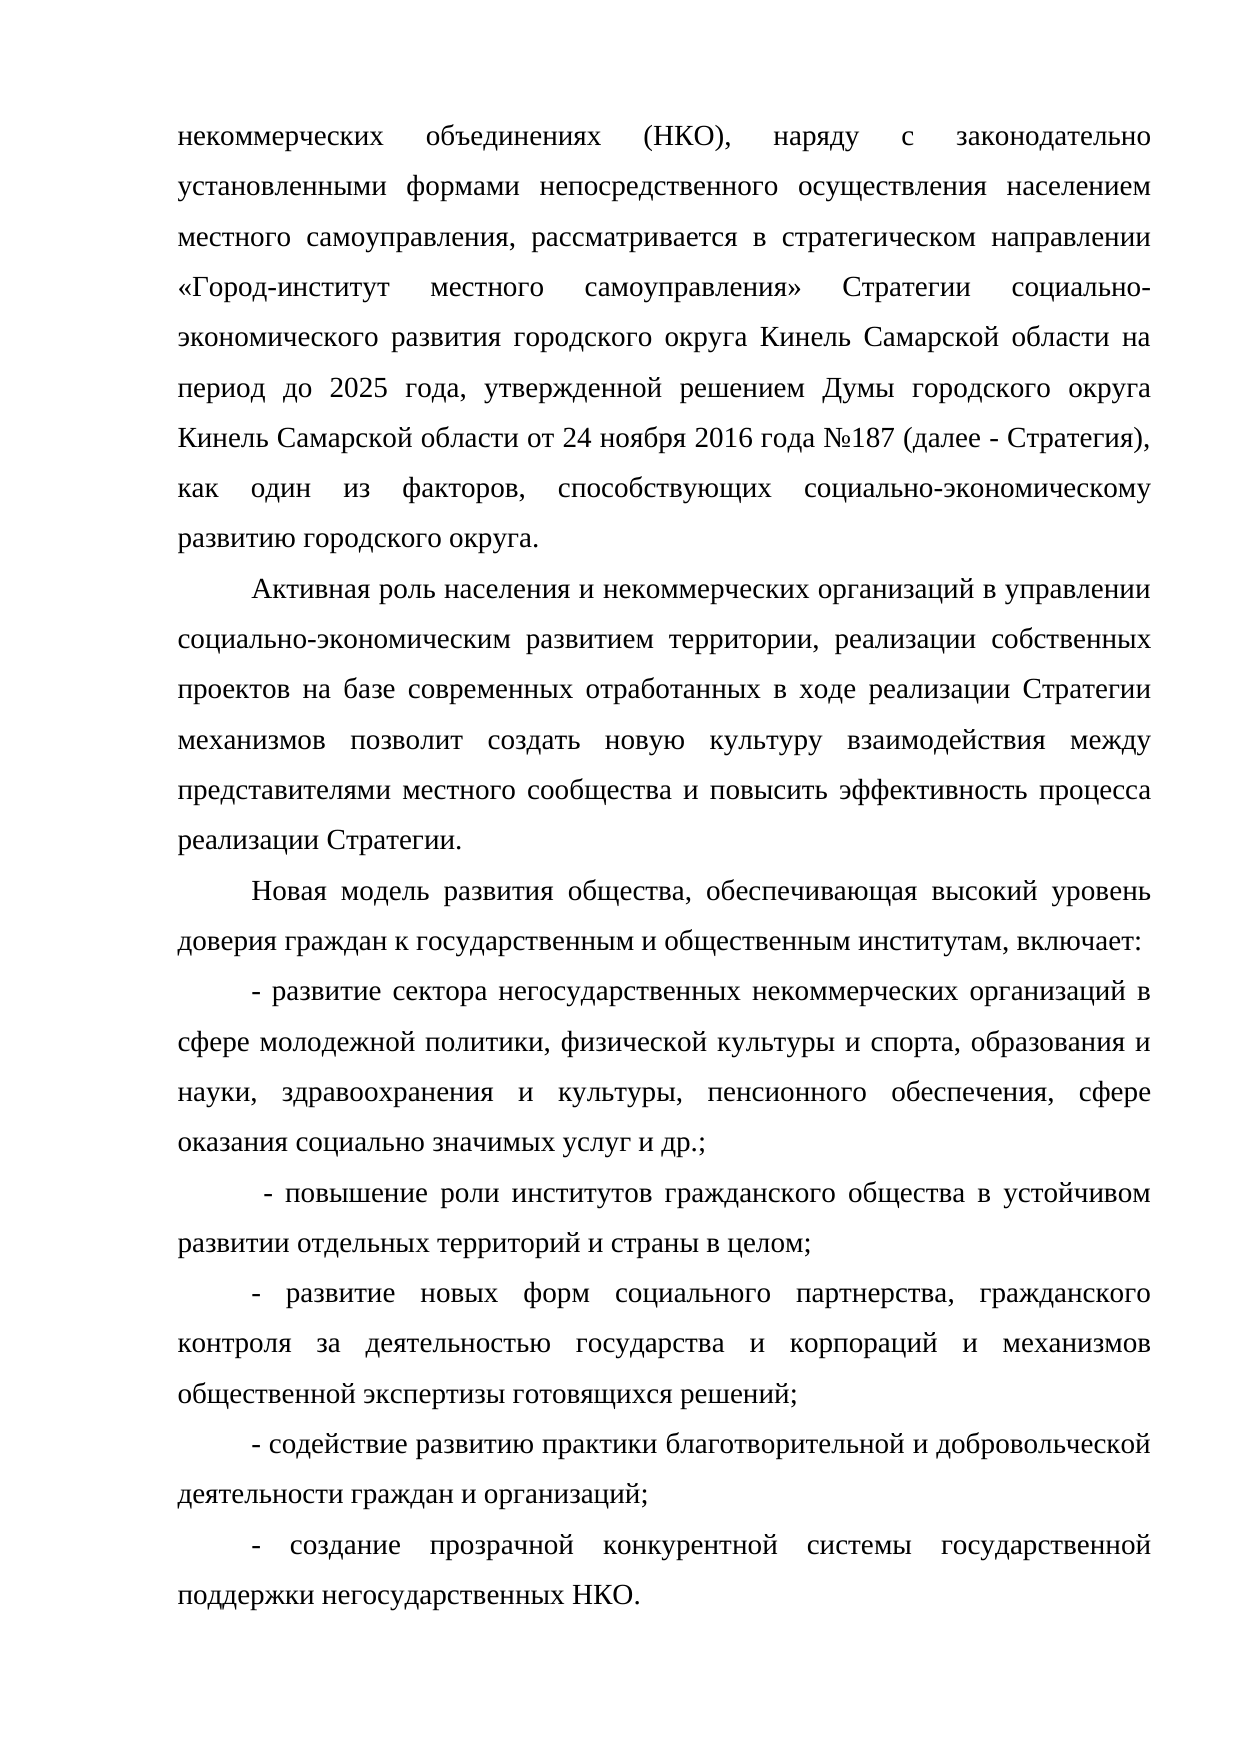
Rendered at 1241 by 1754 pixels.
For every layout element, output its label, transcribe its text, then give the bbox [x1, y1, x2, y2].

text - создание прозрачной конкурентной системы государственной поддержки негосударственных НКО. [177, 1527, 1152, 1611]
text Активная роль населения и некоммерческих организаций в управлении социально-экономическим развитием территории, реализации собственных проектов на базе современных отработанных в ходе реализации Стратегии механизмов позволит создать новую культуру взаимодействия между представителями местного сообщества и повысить эффективность процесса реализации Стратегии. [177, 571, 1152, 856]
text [177, 118, 1152, 554]
text Новая модель развития общества, обеспечивающая высокий уровень доверия граждан к государственным и общественным институтам, включает: [177, 873, 1152, 957]
text - повышение роли институтов гражданского общества в устойчивом развитии отдельных территорий и страны в целом; [177, 1175, 1152, 1258]
text - развитие новых форм социального партнерства, гражданского контроля за деятельностью государства и корпораций и механизмов общественной экспертизы готовящихся решений; [177, 1275, 1152, 1409]
text - содействие развитию практики благотворительной и добровольческой деятельности граждан и организаций; [177, 1426, 1152, 1510]
text - развитие сектора негосударственных некоммерческих организаций в сфере молодежной политики, физической культуры и спорта, образования и науки, здравоохранения и культуры, пенсионного обеспечения, сфере оказания социально значимых услуг и др.; [177, 973, 1152, 1158]
